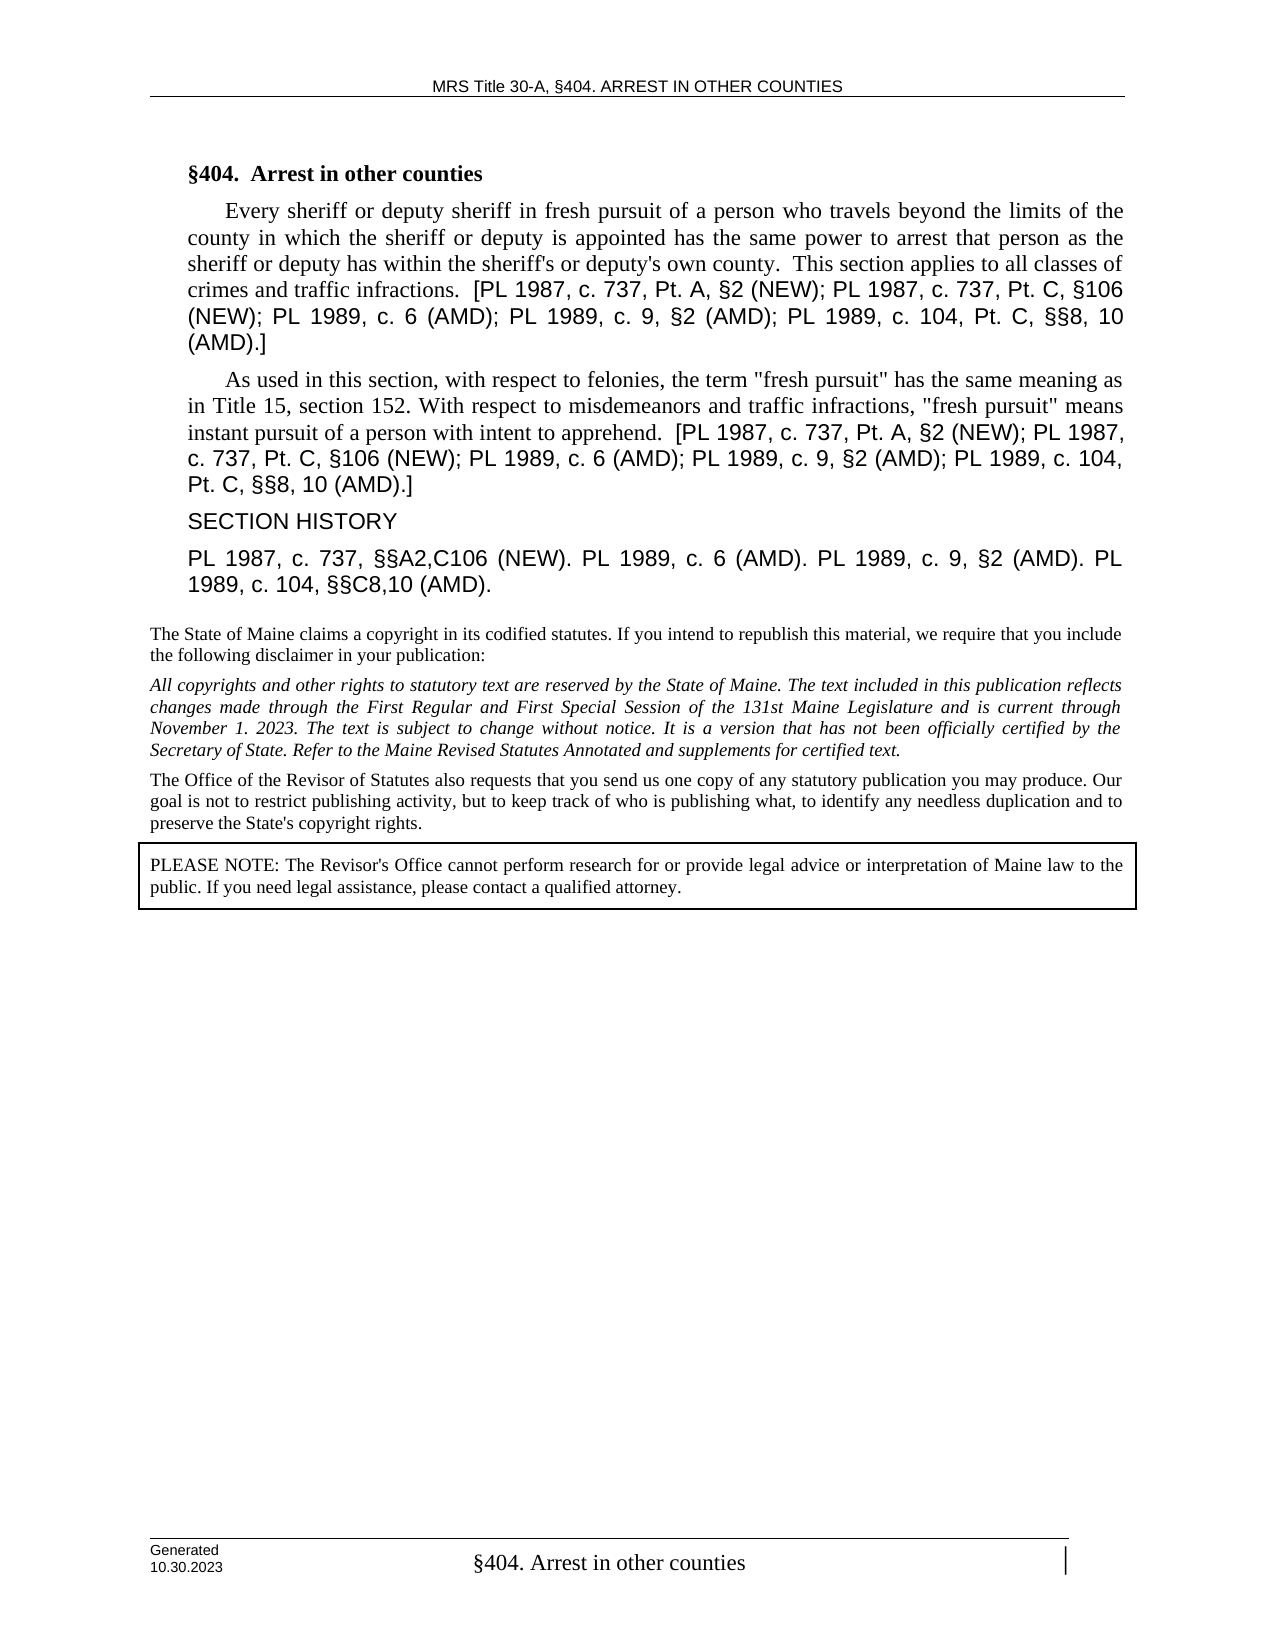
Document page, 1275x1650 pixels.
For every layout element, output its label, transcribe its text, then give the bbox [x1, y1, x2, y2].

text §404. Arrest in other counties [187, 160, 1125, 187]
text The State of Maine claims a copyright in its codified statutes. If you intend to republish this material, we require that you include the following disclaimer in your publication: [150, 623, 1125, 666]
text As used in this section, with respect to felonies, the term "fresh pursuit" has the same meaning as in Title 15, section 152. With respect to misdemeanors and traffic infractions, "fresh pursuit" means instant pursuit of a person with intent to apprehend. [PL 1987, c. 737, Pt. A, §2 (NEW); PL 1987, c. 737, Pt. C, §106 (NEW); PL 1989, c. 6 (AMD); PL 1989, c. 9, §2 (AMD); PL 1989, c. 104, Pt. C, §§8, 10 (AMD).] [187, 366, 1125, 498]
text SECTION HISTORY [187, 508, 1125, 534]
text All copyrights and other rights to statutory text are reserved by the State of Maine. The text included in this publication reflects changes made through the First Regular and First Special Session of the 131st Maine Legislature and is current through November 1. 2023 . The text is subject to change without notice. It is a version that has not been officially certified by the Secretary of State. Refer to the Maine Revised Statutes Annotated and supplements for certified text. [150, 674, 1125, 760]
text The Office of the Revisor of Statutes also requests that you send us one copy of any statutory publication you may produce. Our goal is not to restrict publishing activity, but to keep track of who is publishing what, to identify any needless duplication and to preserve the State's copyright rights. [150, 769, 1125, 833]
text PL 1987, c. 737, §§A2,C106 (NEW). PL 1989, c. 6 (AMD). PL 1989, c. 9, §2 (AMD). PL 1989, c. 104, §§C8,10 (AMD). [187, 545, 1125, 598]
text PLEASE NOTE: The Revisor's Office cannot perform research for or provide legal advice or interpretation of Maine law to the public. If you need legal assistance, please contact a qualified attorney. [140, 844, 1135, 908]
text Every sheriff or deputy sheriff in fresh pursuit of a person who travels beyond the limits of the county in which the sheriff or deputy is appointed has the same power to arrest that person as the sheriff or deputy has within the sheriff's or deputy's own county. This section applies to all classes of crimes and traffic infractions. [PL 1987, c. 737, Pt. A, §2 (NEW); PL 1987, c. 737, Pt. C, §106 (NEW); PL 1989, c. 6 (AMD); PL 1989, c. 9, §2 (AMD); PL 1989, c. 104, Pt. C, §§8, 10 (AMD).] [187, 197, 1125, 355]
